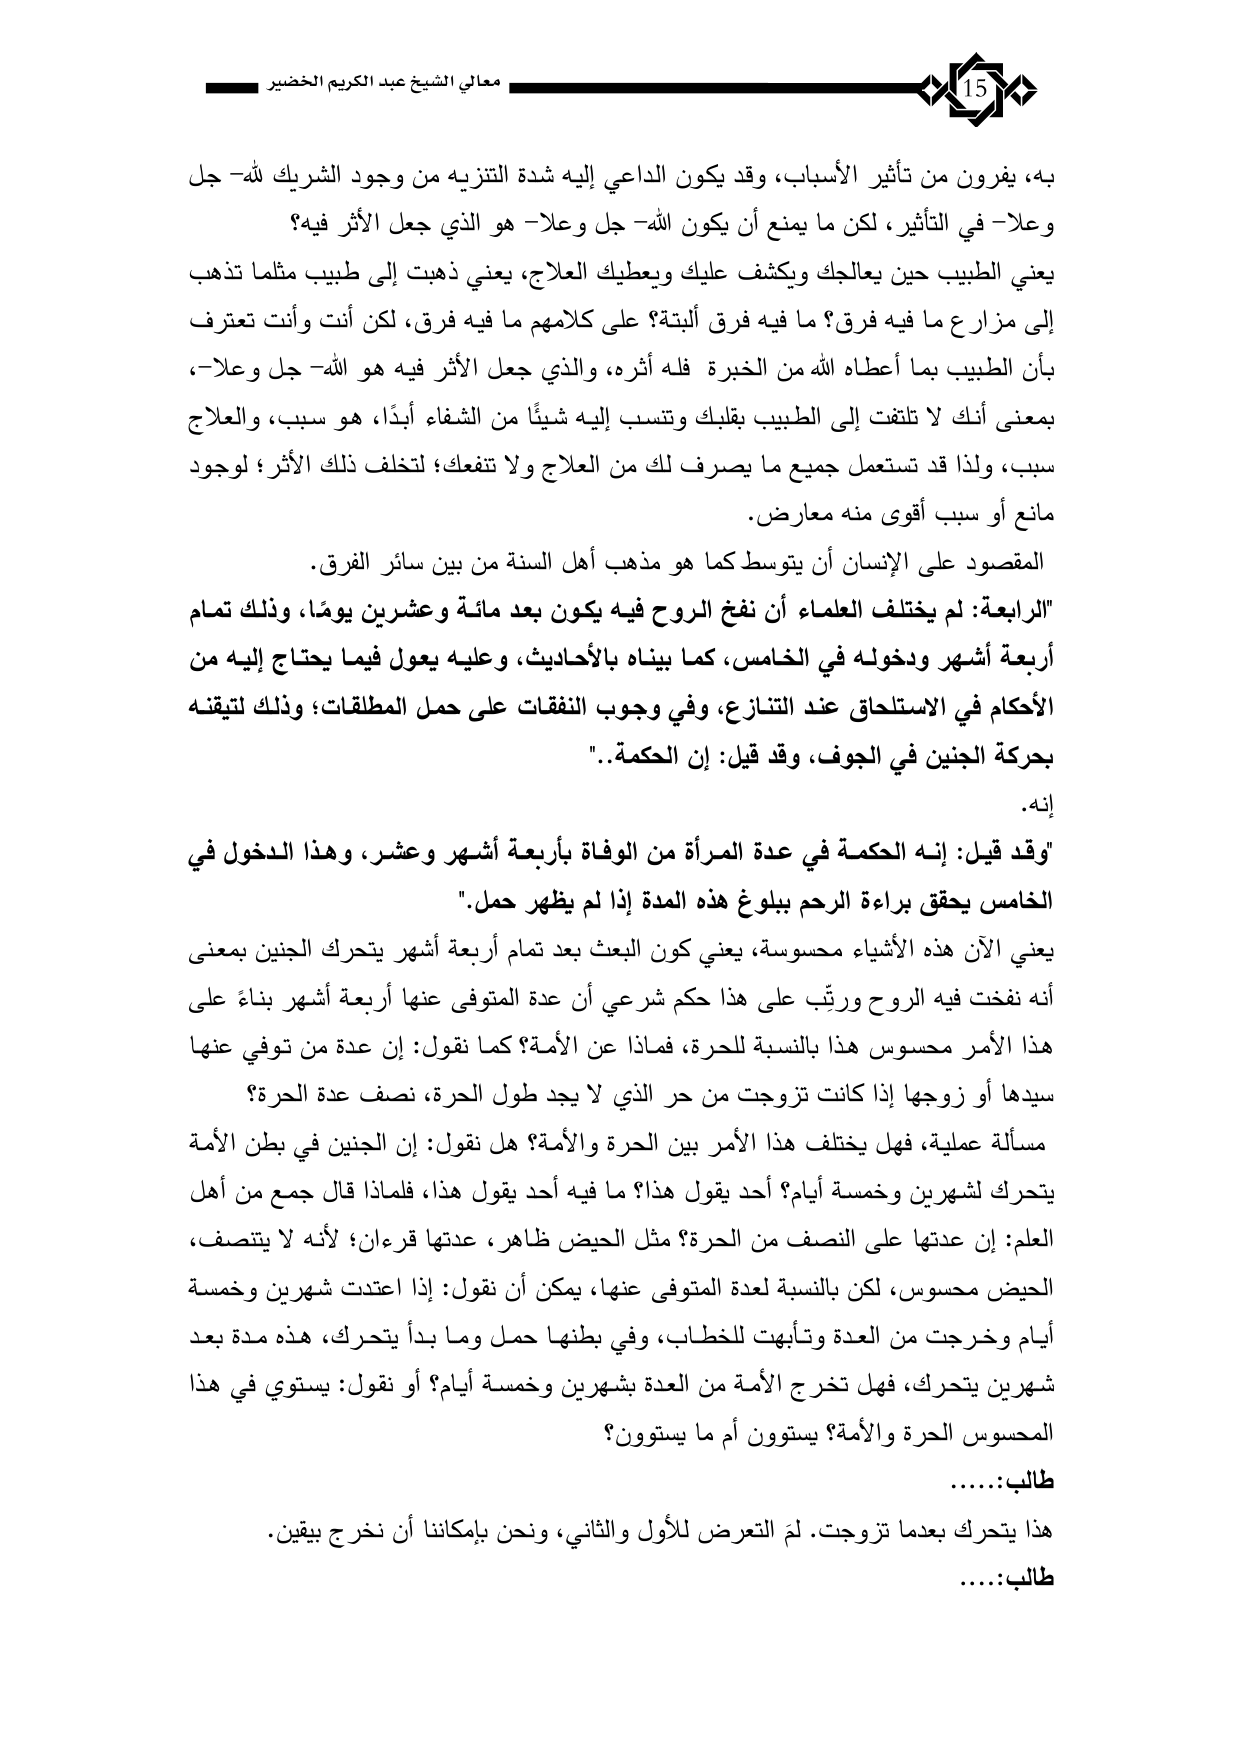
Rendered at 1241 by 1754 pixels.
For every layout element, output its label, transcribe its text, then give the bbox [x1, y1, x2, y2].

text مسألة عملية، فهل يختلف هذا الأمر بين الحرة والأمة؟ هل نقول: إن الجنين في بطن الأمة يتحرك لشهرين وخمسة أيام؟ أحد يقول هذا؟ ما فيه أحد يقول هذا، فلماذا قال جمع من أهل العلم: إن عدتها على النصف من الحرة؟ مثل الحيض ظاهر، عدتها قرءان؛ لأنه لا يتنصف، الحيض محسوس، لكن بالنسبة لعدة المتوفى عنها، يمكن أن نقول: إذا اعتدت شهرين وخمسة أيام وخرجت من العدة وتأبهت للخطاب، وفي بطنها حمل وما بدأ يتحرك، هذه مدة بعد شهرين يتحرك، فهل تخرج الأمة من العدة بشهرين وخمسة أيام؟ أو نقول: يستوي في هذا المحسوس الحرة والأمة؟ يستوون أم ما يستوون؟ [187, 1118, 1053, 1456]
text إنه. [187, 779, 1053, 827]
text "الرابعة: لم يختلف العلماء أن نفخ الروح فيه يكون بعد مائة وعشرين يومًا، وذلك تمام أربعة أشهر ودخوله في الخامس، كما بيناه بالأحاديث، وعليه يعول فيما يحتاج إليه من الأحكام في الاستلحاق عند التنازع، وفي وجوب النفقات على حمل المطلقات؛ وذلك لتيقنه بحركة الجنين في الجوف، وقد قيل: إن الحكمة.." [187, 585, 1053, 779]
text المقصود على الإنسان أن يتوسط كما هو مذهب أهل السنة من بين سائر الفرق. [187, 537, 1053, 585]
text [187, 150, 1053, 247]
text طالب:..... [187, 1456, 1053, 1505]
text يعني الطبيب حين يعالجك ويكشف عليك ويعطيك العلاج، يعني ذهبت إلى طبيب مثلما تذهب إلى مزارع ما فيه فرق؟ ما فيه فرق ألبتة؟ على كلامهم ما فيه فرق، لكن أنت وأنت تعترف بأن الطبيب بما أعطاه الله من الخبرة فله أثره، والذي جعل الأثر فيه هو الله- جل وعلا-، بمعنى أنك لا تلتفت إلى الطبيب بقلبك وتنسب إليه شيئًا من الشفاء أبدًا، هو سبب، والعلاج سبب، ولذا قد تستعمل جميع ما يصرف لك من العلاج ولا تنفعك؛ لتخلف ذلك الأثر؛ لوجود مانع أو سبب أقوى منه معارض. [187, 247, 1053, 537]
text يعني الآن هذه الأشياء محسوسة، يعني كون البعث بعد تمام أربعة أشهر يتحرك الجنين بمعنى أنه نفخت فيه الروح ورتِّب على هذا حكم شرعي أن عدة المتوفى عنها أربعة أشهر بناءً على هذا الأمر محسوس هذا بالنسبة للحرة، فماذا عن الأمة؟ كما نقول: إن عدة من توفي عنها سيدها أو زوجها إذا كانت تزوجت من حر الذي لا يجد طول الحرة، نصف عدة الحرة؟ [187, 924, 1053, 1118]
text طالب:.... [187, 1553, 1053, 1602]
text هذا يتحرك بعدما تزوجت. لمَ التعرض للأول والثاني، ونحن بإمكاننا أن نخرج بيقين. [187, 1505, 1053, 1553]
text "وقد قيل: إنه الحكمة في عدة المرأة من الوفاة بأربعة أشهر وعشر، وهذا الدخول في الخامس يحقق براءة الرحم ببلوغ هذه المدة إذا لم يظهر حمل." [187, 827, 1053, 924]
